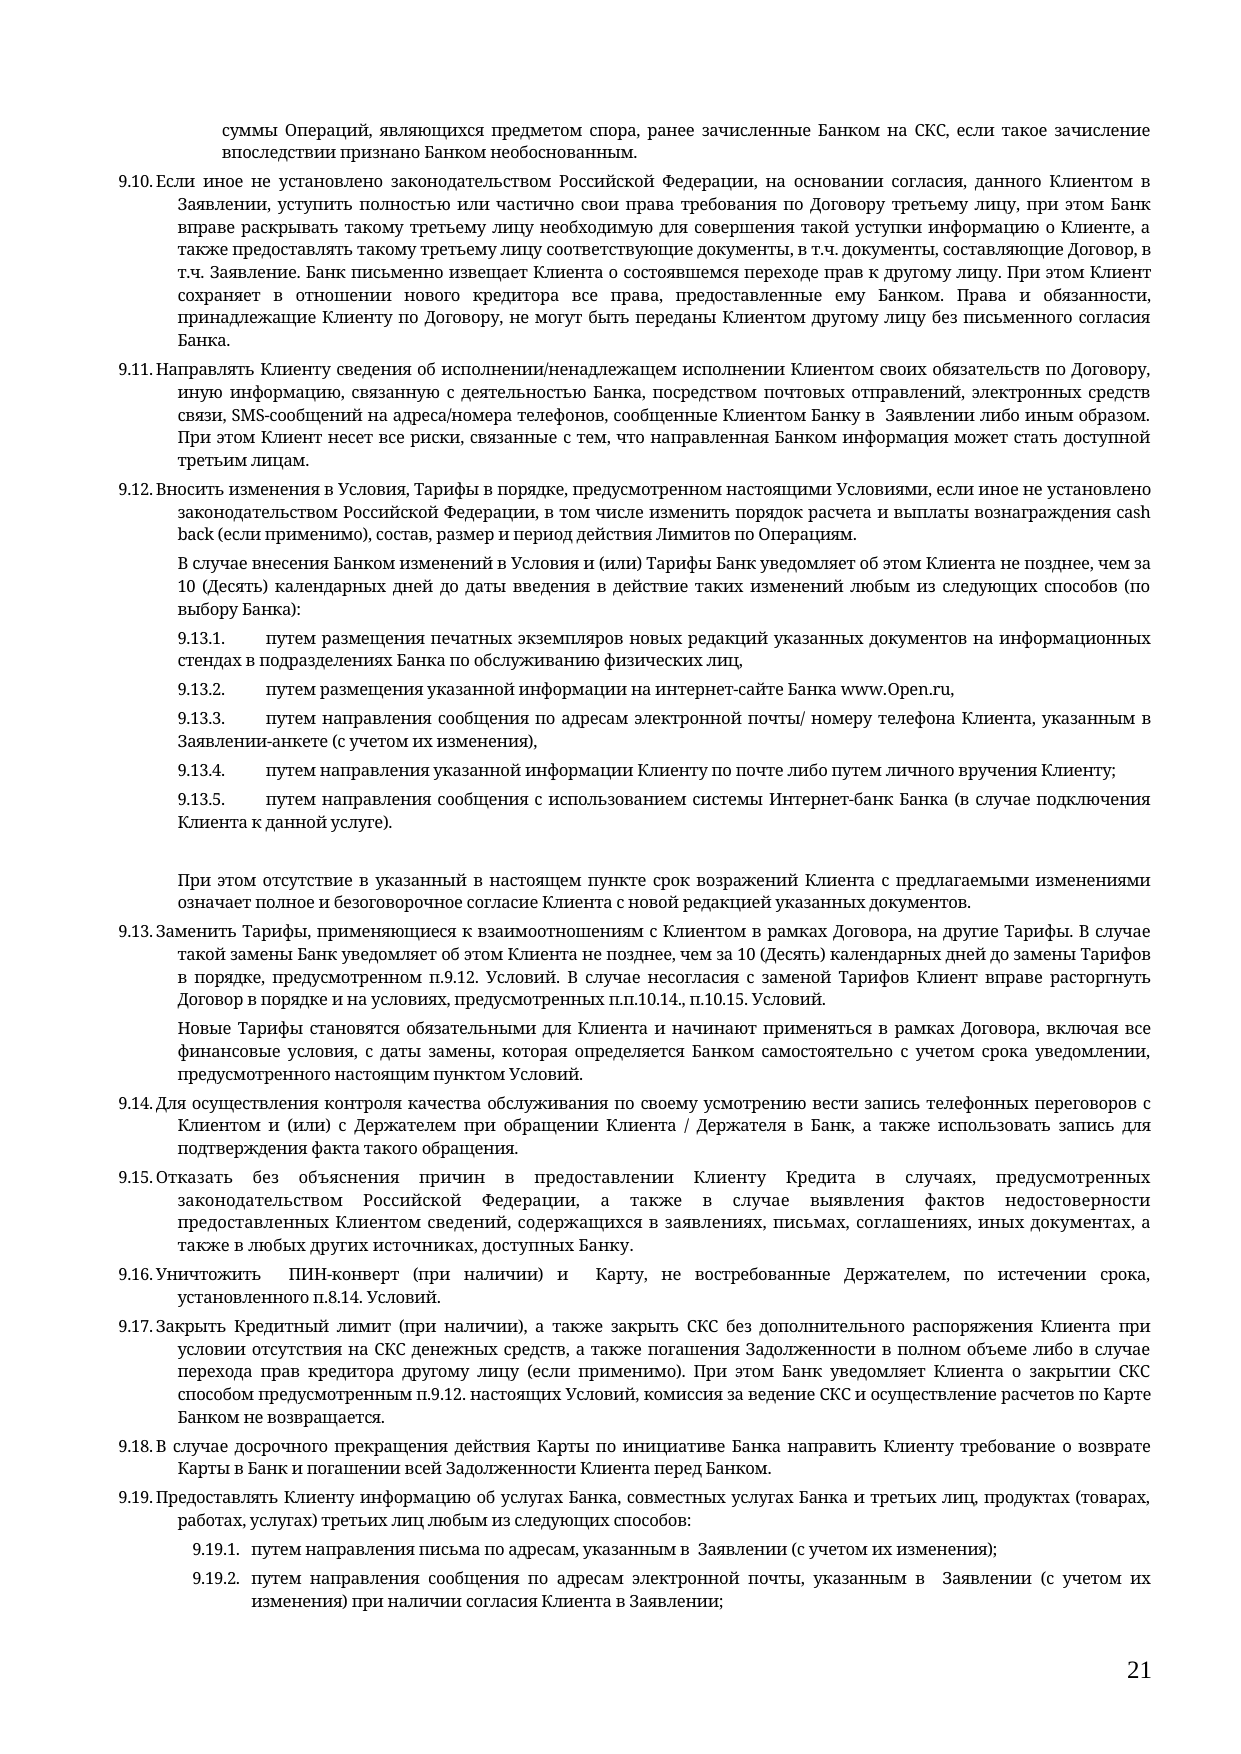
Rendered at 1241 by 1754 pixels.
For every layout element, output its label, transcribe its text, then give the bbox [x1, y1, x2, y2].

text Новые Тарифы становятся обязательными для Клиента и начинают применяться в рамках Договора, включая все финансовые условия, с даты замены, которая определяется Банком самостоятельно с учетом срока уведомлении, предусмотренного настоящим пунктом Условий. [177, 1017, 1152, 1085]
text 9.13.4. путем направления указанной информации Клиенту по почте либо путем личного вручения Клиенту; [177, 758, 1152, 781]
text суммы Операций, являющихся предметом спора, ранее зачисленные Банком на СКС, если такое зачисление впоследствии признано Банком необоснованным. [222, 118, 1152, 163]
list Заменить Тарифы, применяющиеся к взаимоотношениям с Клиентом в рамках Договора, на другие Тарифы. В случае такой замены Банк уведомляет об этом Клиента не позднее, чем за 10 (Десять) календарных дней до замены Тарифов в порядке, предусмотренном п.9.12. Условий. В случае несогласия с заменой Тарифов Клиент вправе расторгнуть Договор в порядке и на условиях, предусмотренных п.п.10.14., п.10.15. Условий. [118, 920, 1152, 1011]
text 9.13.2. путем размещения указанной информации на интернет-сайте Банка www.Open.ru, [177, 678, 1152, 701]
list Уничтожить ПИН-конверт (при наличии) и Карту, не востребованные Держателем, по истечении срока, установленного п.8.14. Условий. [118, 1263, 1152, 1308]
list Отказать без объяснения причин в предоставлении Клиенту Кредита в случаях, предусмотренных законодательством Российской Федерации, а также в случае выявления фактов недостоверности предоставленных Клиентом сведений, содержащихся в заявлениях, письмах, соглашениях, иных документах, а также в любых других источниках, доступных Банку. [118, 1166, 1152, 1256]
text В случае внесения Банком изменений в Условия и (или) Тарифы Банк уведомляет об этом Клиента не позднее, чем за 10 (Десять) календарных дней до даты введения в действие таких изменений любым из следующих способов (по выбору Банка): [177, 552, 1152, 620]
list Вносить изменения в Условия, Тарифы в порядке, предусмотренном настоящими Условиями, если иное не установлено законодательством Российской Федерации, в том числе изменить порядок расчета и выплаты вознаграждения cash back (если применимо), состав, размер и период действия Лимитов по Операциям. [118, 477, 1152, 546]
list путем направления письма по адресам, указанным в Заявлении (с учетом их изменения); [192, 1537, 1152, 1560]
list Для осуществления контроля качества обслуживания по своему усмотрению вести запись телефонных переговоров с Клиентом и (или) с Держателем при обращении Клиента / Держателя в Банк, а также использовать запись для подтверждения факта такого обращения. [118, 1091, 1152, 1159]
list В случае досрочного прекращения действия Карты по инициативе Банка направить Клиенту требование о возврате Карты в Банк и погашении всей Задолженности Клиента перед Банком. [118, 1434, 1152, 1479]
list Предоставлять Клиенту информацию об услугах Банка, совместных услугах Банка и третьих лиц, продуктах (товарах, работах, услугах) третьих лиц любым из следующих способов: [118, 1486, 1152, 1531]
list путем направления сообщения по адресам электронной почты, указанным в Заявлении (с учетом их изменения) при наличии согласия Клиента в Заявлении; [192, 1566, 1152, 1612]
list Направлять Клиенту сведения об исполнении/ненадлежащем исполнении Клиентом своих обязательств по Договору, иную информацию, связанную с деятельностью Банка, посредством почтовых отправлений, электронных средств связи, SMS-сообщений на адреса/номера телефонов, сообщенные Клиентом Банку в Заявлении либо иным образом. При этом Клиент несет все риски, связанные с тем, что направленная Банком информация может стать доступной третьим лицам. [118, 358, 1152, 471]
text 9.13.5. путем направления сообщения с использованием системы Интернет-банк Банка (в случае подключения Клиента к данной услуге). [177, 787, 1152, 833]
list Закрыть Кредитный лимит (при наличии), а также закрыть СКС без дополнительного распоряжения Клиента при условии отсутствия на СКС денежных средств, а также погашения Задолженности в полном объеме либо в случае перехода прав кредитора другому лицу (если применимо). При этом Банк уведомляет Клиента о закрытии СКС способом предусмотренным п.9.12. настоящих Условий, комиссия за ведение СКС и осуществление расчетов по Карте Банком не возвращается. [118, 1314, 1152, 1428]
text 9.13.1. путем размещения печатных экземпляров новых редакций указанных документов на информационных стендах в подразделениях Банка по обслуживанию физических лиц, [177, 626, 1152, 672]
text При этом отсутствие в указанный в настоящем пункте срок возражений Клиента с предлагаемыми изменениями означает полное и безоговорочное согласие Клиента с новой редакцией указанных документов. [177, 868, 1152, 913]
text 9.13.3. путем направления сообщения по адресам электронной почты/ номеру телефона Клиента, указанным в Заявлении-анкете (с учетом их изменения), [177, 707, 1152, 752]
list Если иное не установлено законодательством Российской Федерации, на основании согласия, данного Клиентом в Заявлении, уступить полностью или частично свои права требования по Договору третьему лицу, при этом Банк вправе раскрывать такому третьему лицу необходимую для совершения такой уступки информацию о Клиенте, а также предоставлять такому третьему лицу соответствующие документы, в т.ч. документы, составляющие Договор, в т.ч. Заявление. Банк письменно извещает Клиента о состоявшемся переходе прав к другому лицу. При этом Клиент сохраняет в отношении нового кредитора все права, предоставленные ему Банком. Права и обязанности, принадлежащие Клиенту по Договору, не могут быть переданы Клиентом другому лицу без письменного согласия Банка. [118, 170, 1152, 351]
